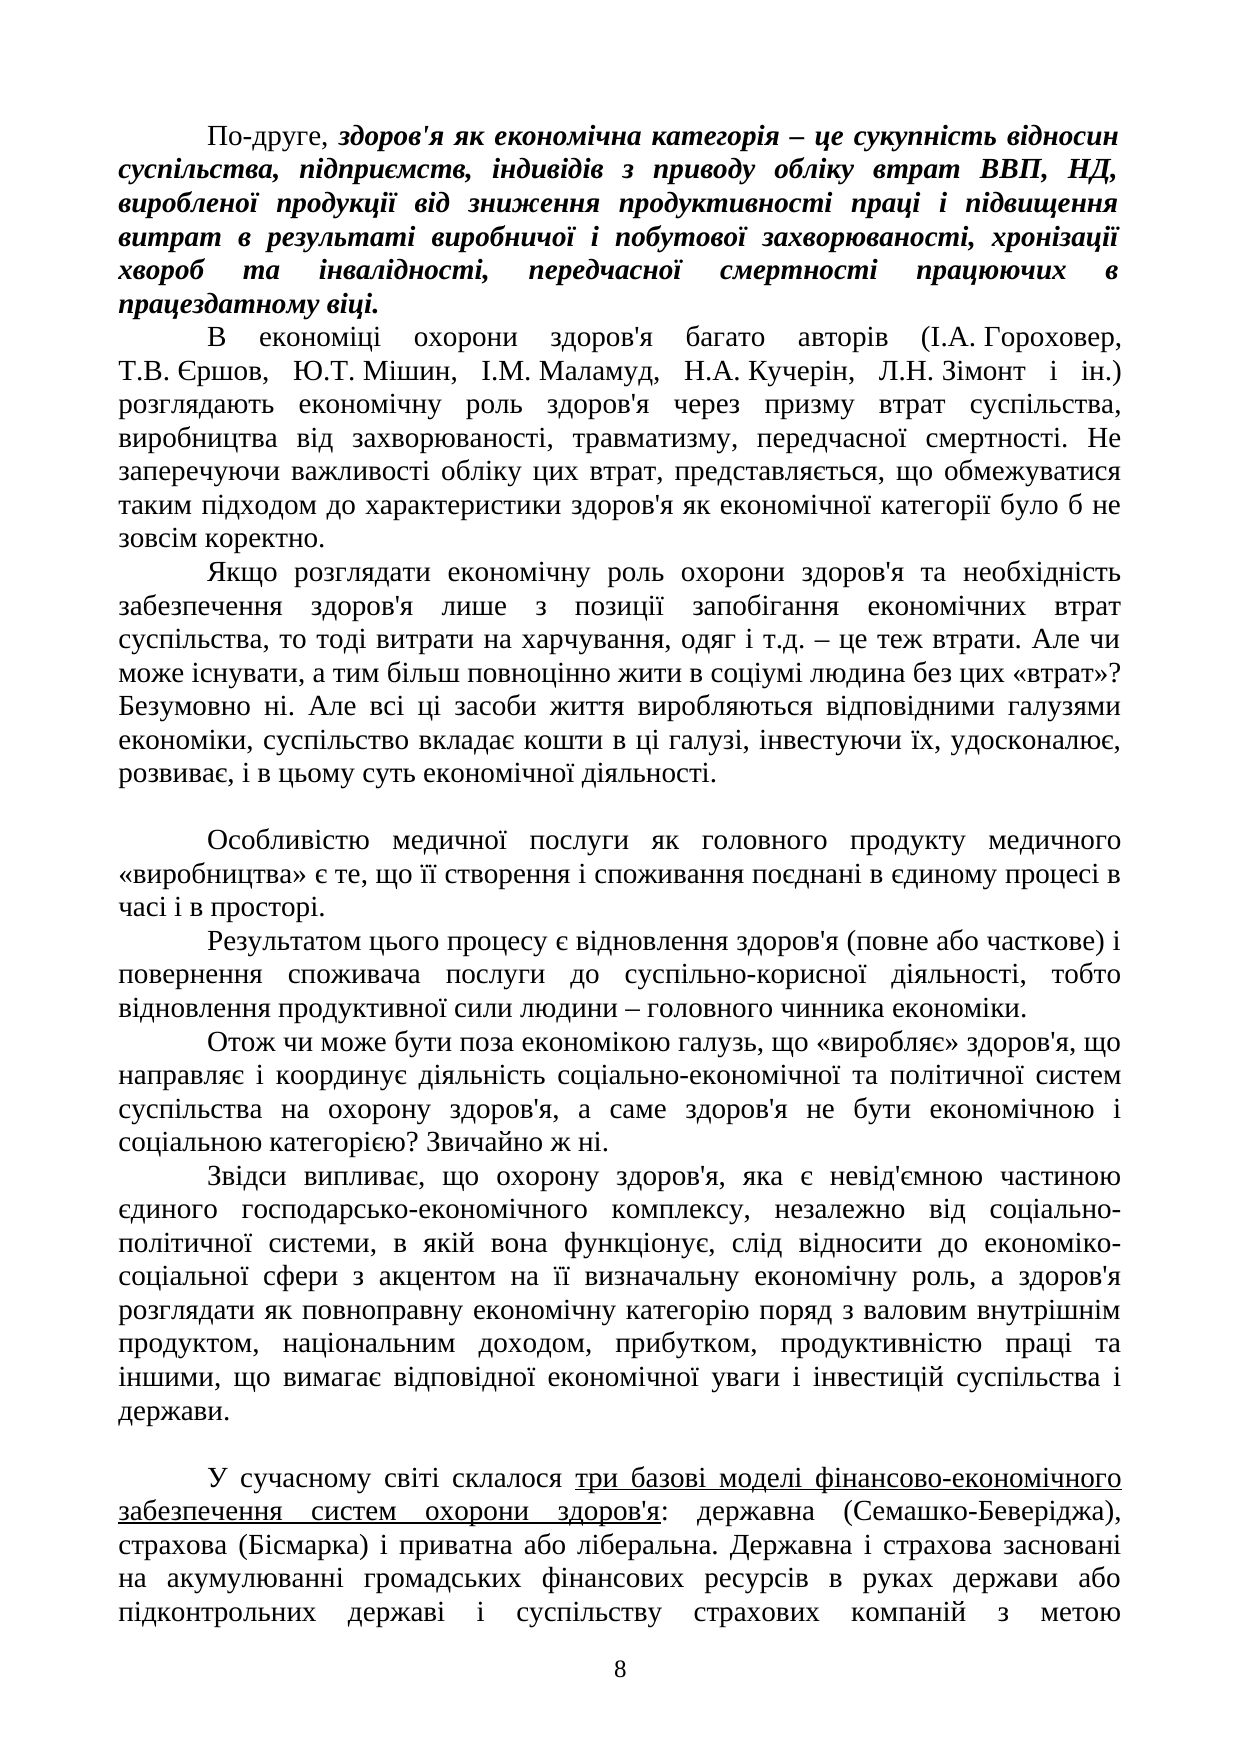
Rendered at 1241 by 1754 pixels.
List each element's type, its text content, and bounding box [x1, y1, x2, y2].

text Звідси випливає, що охорону здоров'я, яка є невід'ємною частиною єдиного господарсько-економічного комплексу, незалежно від соціально-політичної системи, в якій вона функціонує, слід відносити до економіко-соціальної сфери з акцентом на її визначальну економічну роль, а здоров'я розглядати як повноправну економічну категорію поряд з валовим внутрішнім продуктом, національним доходом, прибутком, продуктивністю праці та іншими, що вимагає відповідної економічної уваги і інвестицій суспільства і держави. [118, 1158, 1122, 1426]
text В економіці охорони здоров'я багато авторів (І.А. Гороховер, Т.В. Єршов, Ю.Т. Мішин, І.М. Маламуд, Н.А. Кучерін, Л.Н. Зімонт і ін.) розглядають економічну роль здоров'я через призму втрат суспільства, виробництва від захворюваності, травматизму, передчасної смертності. Не заперечуючи важливості обліку цих втрат, представляється, що обмежуватися таким підходом до характеристики здоров'я як економічної категорії було б не зовсім коректно. [118, 319, 1122, 554]
text Якщо розглядати економічну роль охорони здоров'я та необхідність забезпечення здоров'я лише з позиції запобігання економічних втрат суспільства, то тоді витрати на харчування, одяг і т.д. – це теж втрати. Але чи може існувати, а тим більш повноцінно жити в соціумі людина без цих «втрат»? Безумовно ні. Але всі ці засоби життя виробляються відповідними галузями економіки, суспільство вкладає кошти в ці галузі, інвестуючи їх, удосконалює, розвиває, і в цьому суть економічної діяльності. [118, 554, 1122, 789]
text По-друге, здоров'я як економічна категорія – це сукупність відносин суспільства, підприємств, індивідів з приводу обліку втрат ВВП, НД, виробленої продукції від зниження продуктивності праці і підвищення витрат в результаті виробничої і побутової захворюваності, хронізації хвороб та інвалідності, передчасної смертності працюючих в працездатному віці. [118, 118, 1122, 319]
text Отож чи може бути поза економікою галузь, що «виробляє» здоров'я, що направляє і координує діяльність соціально-економічної та політичної систем суспільства на охорону здоров'я, а саме здоров'я не бути економічною і соціальною категорією? Звичайно ж ні. [118, 1024, 1122, 1158]
text Особливістю медичної послуги як головного продукту медичного «виробництва» є те, що її створення і споживання поєднані в єдиному процесі в часі і в просторі. [118, 822, 1122, 923]
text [118, 1460, 1122, 1627]
text Результатом цього процесу є відновлення здоров'я (повне або часткове) і повернення споживача послуги до суспільно-корисної діяльності, тобто відновлення продуктивної сили людини – головного чинника економіки. [118, 923, 1122, 1024]
